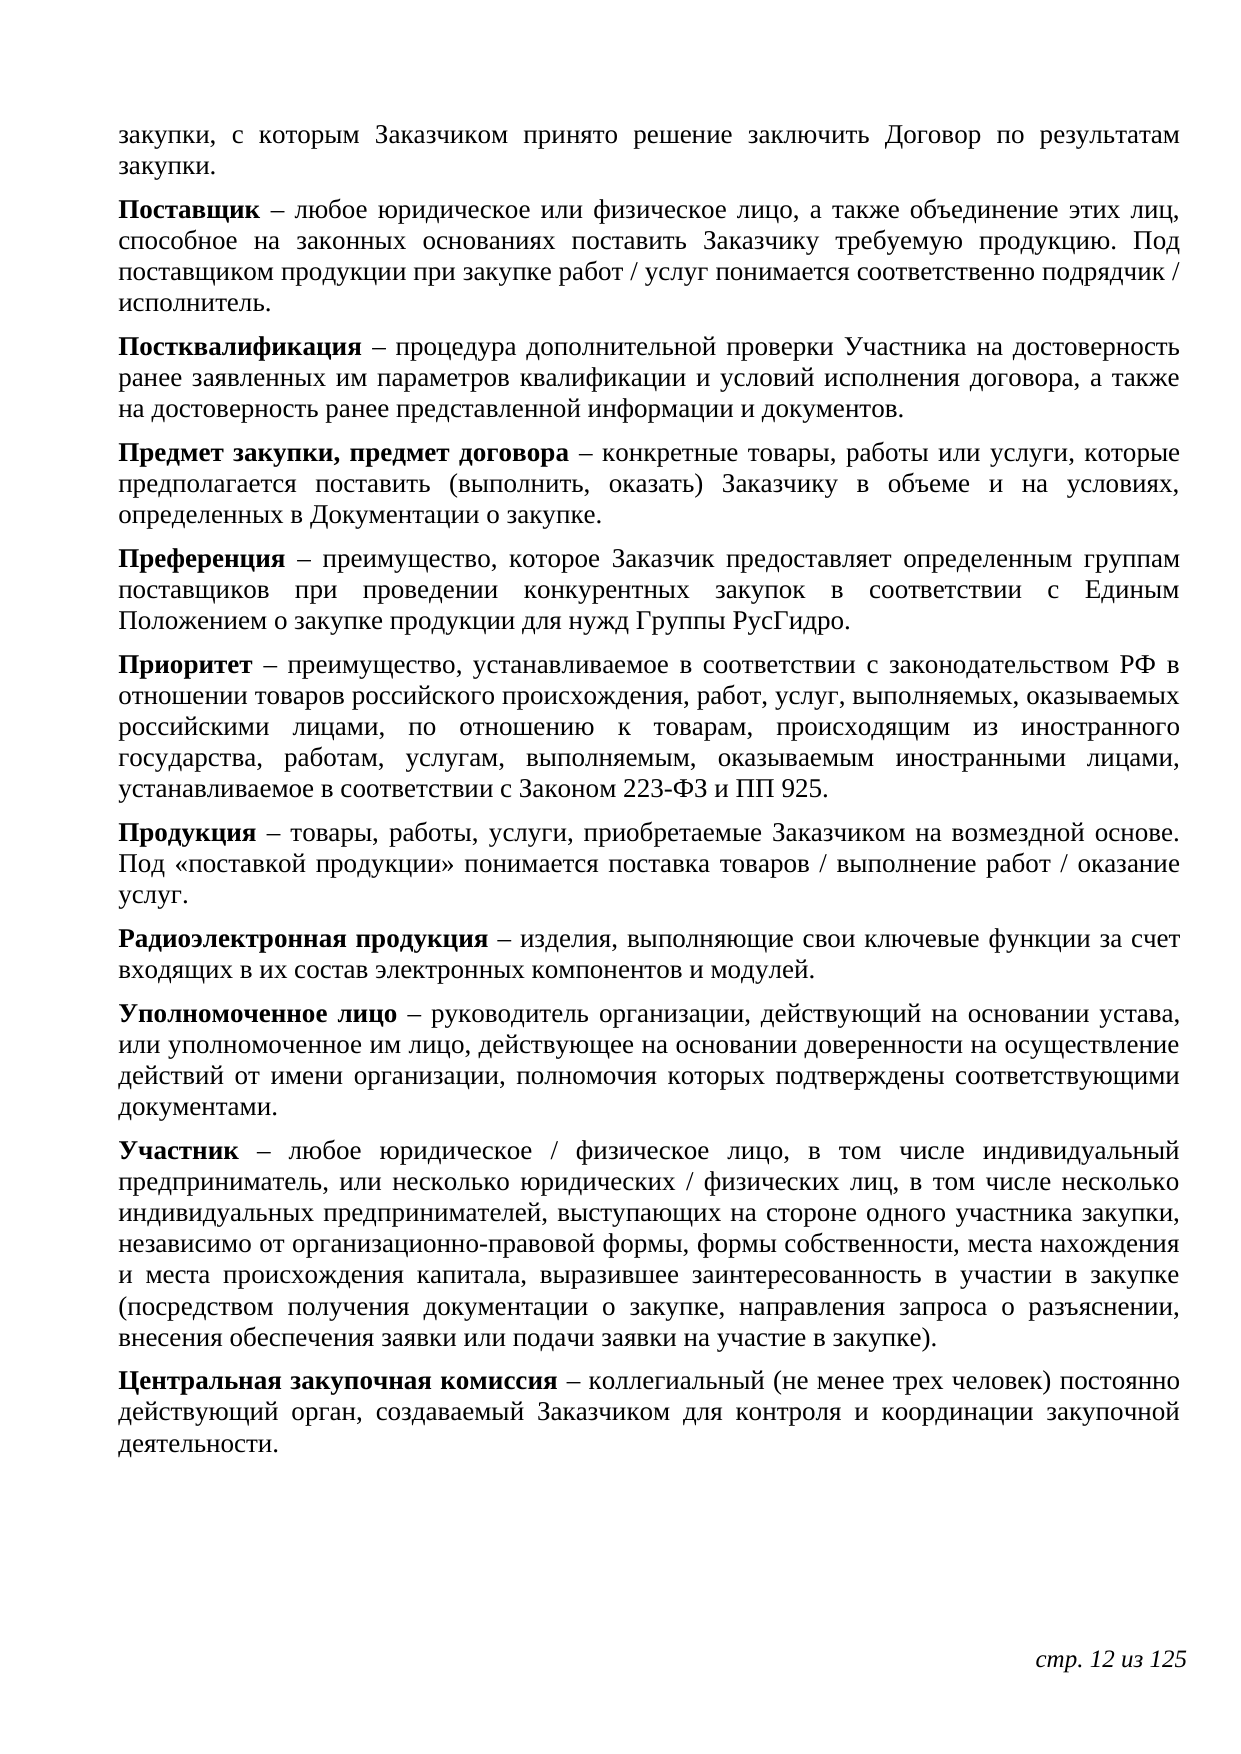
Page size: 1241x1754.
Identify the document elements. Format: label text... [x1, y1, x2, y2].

text Продукция – товары, работы, услуги, приобретаемые Заказчиком на возмездной основе. Под «поставкой продукции» понимается поставка товаров / выполнение работ / оказание услуг. [118, 816, 1181, 909]
text Предмет закупки, предмет договора – конкретные товары, работы или услуги, которые предполагается поставить (выполнить, оказать) Заказчику в объеме и на условиях, определенных в Документации о закупке. [118, 436, 1181, 529]
text Постквалификация – процедура дополнительной проверки Участника на достоверность ранее заявленных им параметров квалификации и условий исполнения договора, а также на достоверность ранее представленной информации и документов. [118, 330, 1181, 423]
text Приоритет – преимущество, устанавливаемое в соответствии с законодательством РФ в отношении товаров российского происхождения, работ, услуг, выполняемых, оказываемых российскими лицами, по отношению к товарам, происходящим из иностранного государства, работам, услугам, выполняемым, оказываемым иностранными лицами, устанавливаемое в соответствии с Законом 223-ФЗ и ПП 925. [118, 648, 1181, 803]
text Преференция – преимущество, которое Заказчик предоставляет определенным группам поставщиков при проведении конкурентных закупок в соответствии с Единым Положением о закупке продукции для нужд Группы РусГидро. [118, 542, 1181, 635]
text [118, 118, 1181, 180]
text Радиоэлектронная продукция – изделия, выполняющие свои ключевые функции за счет входящих в их состав электронных компонентов и модулей. [118, 922, 1181, 984]
text Участник – любое юридическое / физическое лицо, в том числе индивидуальный предприниматель, или несколько юридических / физических лиц, в том числе несколько индивидуальных предпринимателей, выступающих на стороне одного участника закупки, независимо от организационно-правовой формы, формы собственности, места нахождения и места происхождения капитала, выразившее заинтересованность в участии в закупке (посредством получения документации о закупке, направления запроса о разъяснении, внесения обеспечения заявки или подачи заявки на участие в закупке). [118, 1134, 1181, 1352]
text Поставщик – любое юридическое или физическое лицо, а также объединение этих лиц, способное на законных основаниях поставить Заказчику требуемую продукцию. Под поставщиком продукции при закупке работ / услуг понимается соответственно подрядчик / исполнитель. [118, 193, 1181, 317]
text Уполномоченное лицо – руководитель организации, действующий на основании устава, или уполномоченное им лицо, действующее на основании доверенности на осуществление действий от имени организации, полномочия которых подтверждены соответствующими документами. [118, 997, 1181, 1121]
text Центральная закупочная комиссия – коллегиальный (не менее трех человек) постоянно действующий орган, создаваемый Заказчиком для контроля и координации закупочной деятельности. [118, 1364, 1181, 1458]
